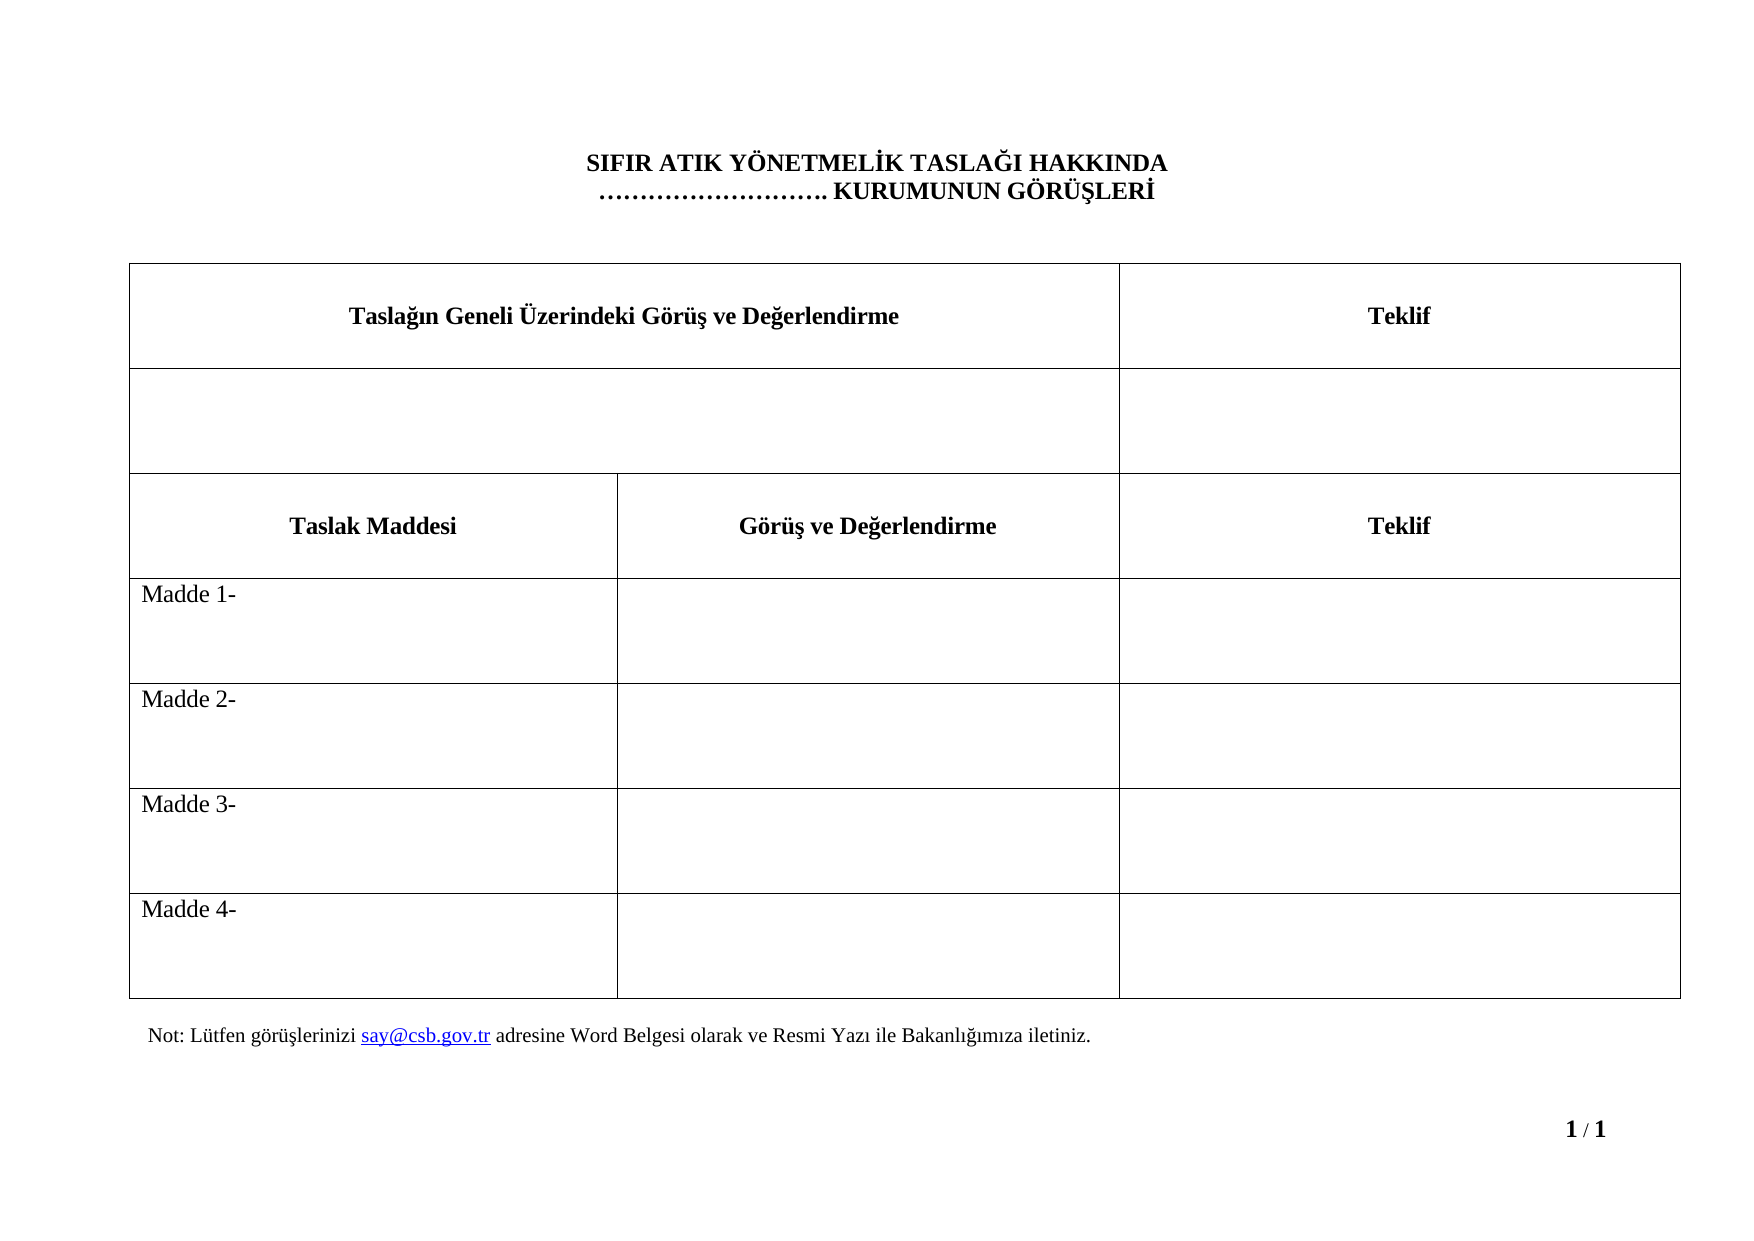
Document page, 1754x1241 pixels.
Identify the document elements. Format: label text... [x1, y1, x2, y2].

table_cell Teklif [1120, 474, 1680, 578]
text SIFIR ATIK YÖNETMELİK TASLAĞI HAKKINDA [148, 148, 1606, 176]
table_cell [618, 579, 1119, 683]
table_cell [130, 369, 1119, 473]
table_cell [618, 894, 1119, 998]
table_cell [1120, 684, 1680, 788]
table_header Teklif [1120, 264, 1680, 368]
table_cell [618, 789, 1119, 893]
table_cell [1120, 894, 1680, 998]
table_cell Madde 3- [130, 789, 617, 893]
table_header Taslağın Geneli Üzerindeki Görüş ve Değerlendirme [130, 264, 1119, 368]
table_cell [618, 684, 1119, 788]
table_cell Görüş ve Değerlendirme [618, 474, 1119, 578]
table_cell Taslak Maddesi [130, 474, 617, 578]
text Not: Lütfen görüşlerinizi say@csb.gov.tr adresine Word Belgesi olarak ve Resmi Yazı ile Bakanlığımıza iletiniz. [148, 1023, 1606, 1047]
table_cell Madde 2- [130, 684, 617, 788]
table_cell [1120, 789, 1680, 893]
table_cell [1120, 579, 1680, 683]
text ………………………. KURUMUNUN GÖRÜŞLERİ [148, 176, 1605, 205]
table_cell Madde 4- [130, 894, 617, 998]
table_cell [1120, 369, 1680, 473]
table_cell Madde 1- [130, 579, 617, 683]
